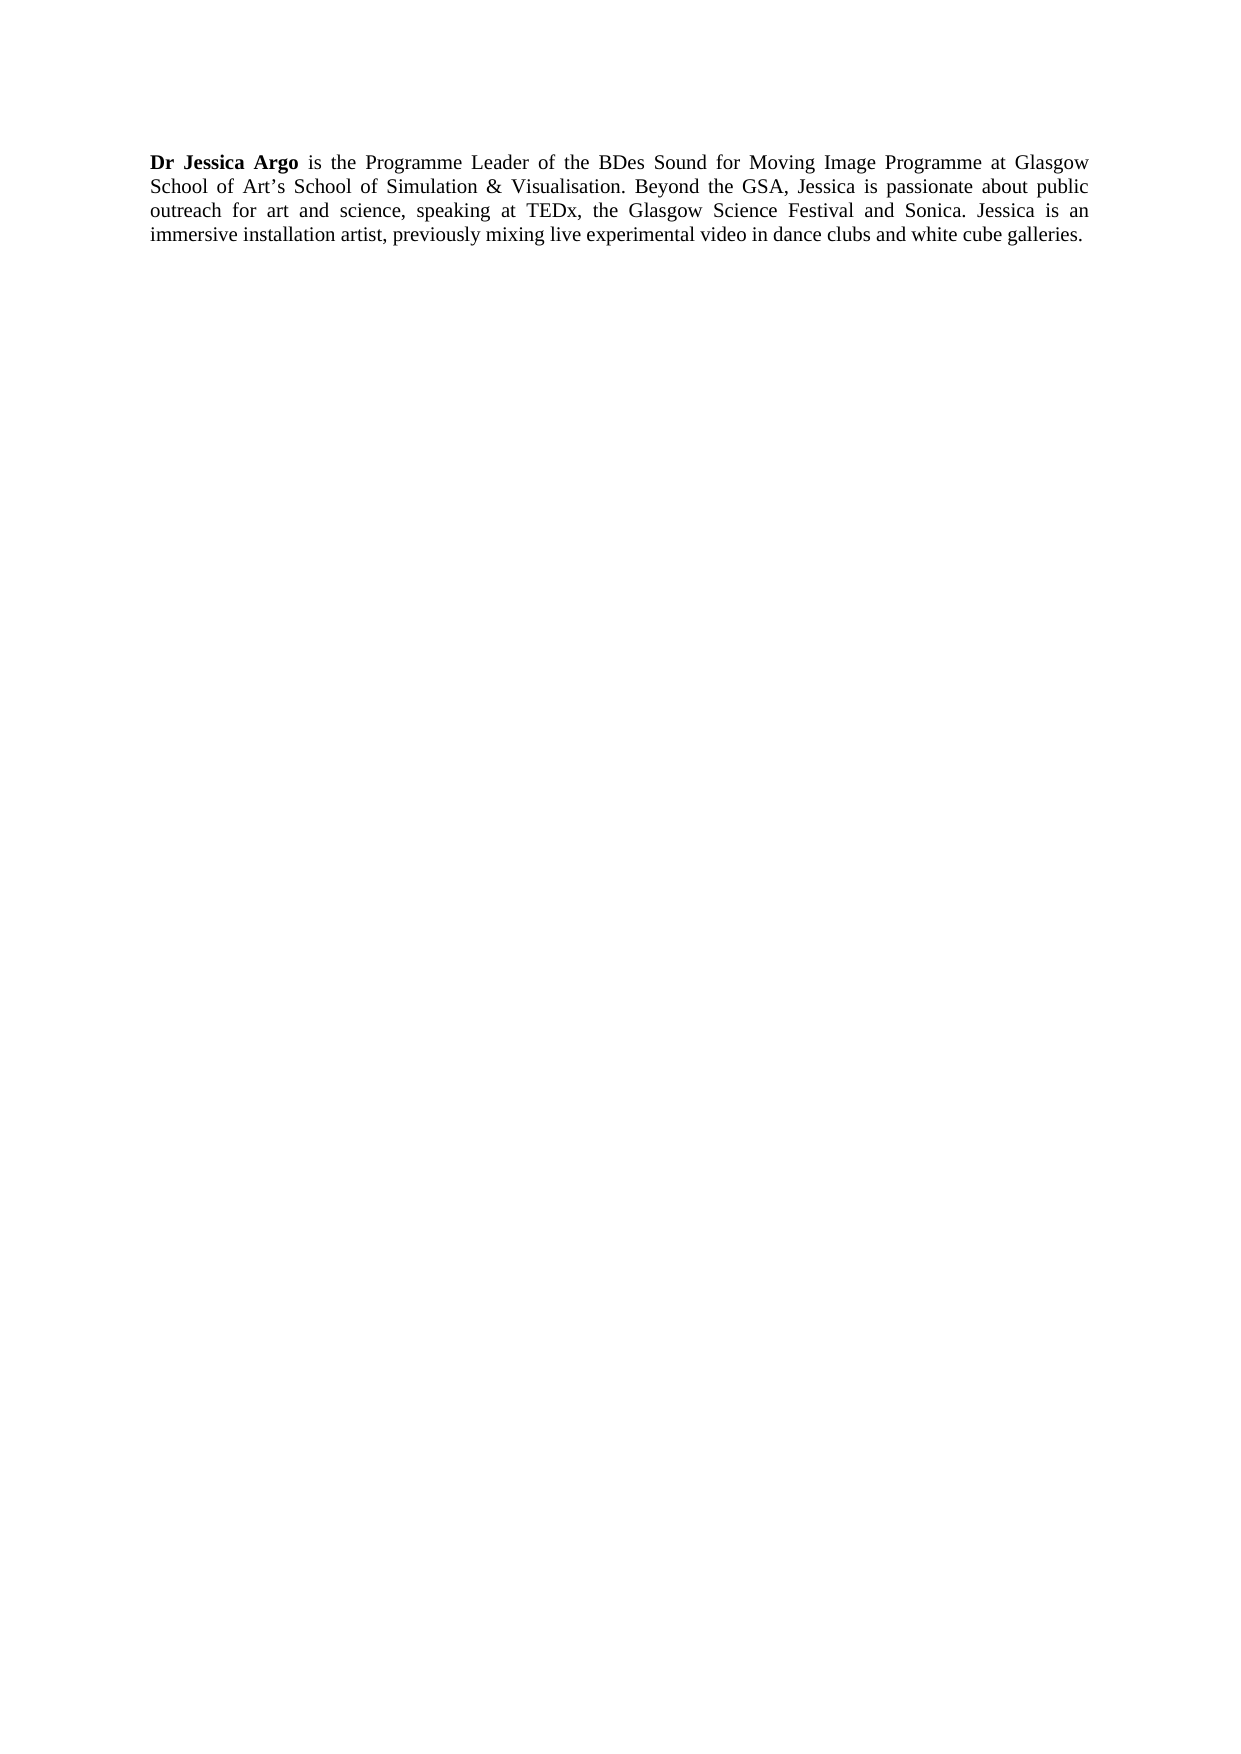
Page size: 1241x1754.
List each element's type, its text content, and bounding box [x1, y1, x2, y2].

text Dr Jessica Argo is the Programme Leader of the BDes Sound for Moving Image Programme at Glasgow School of Art’s School of Simulation & Visualisation. Beyond the GSA, Jessica is passionate about public outreach for art and science, speaking at TEDx, the Glasgow Science Festival and Sonica. Jessica is an immersive installation artist, previously mixing live experimental video in dance clubs and white cube galleries. [150, 150, 1090, 246]
